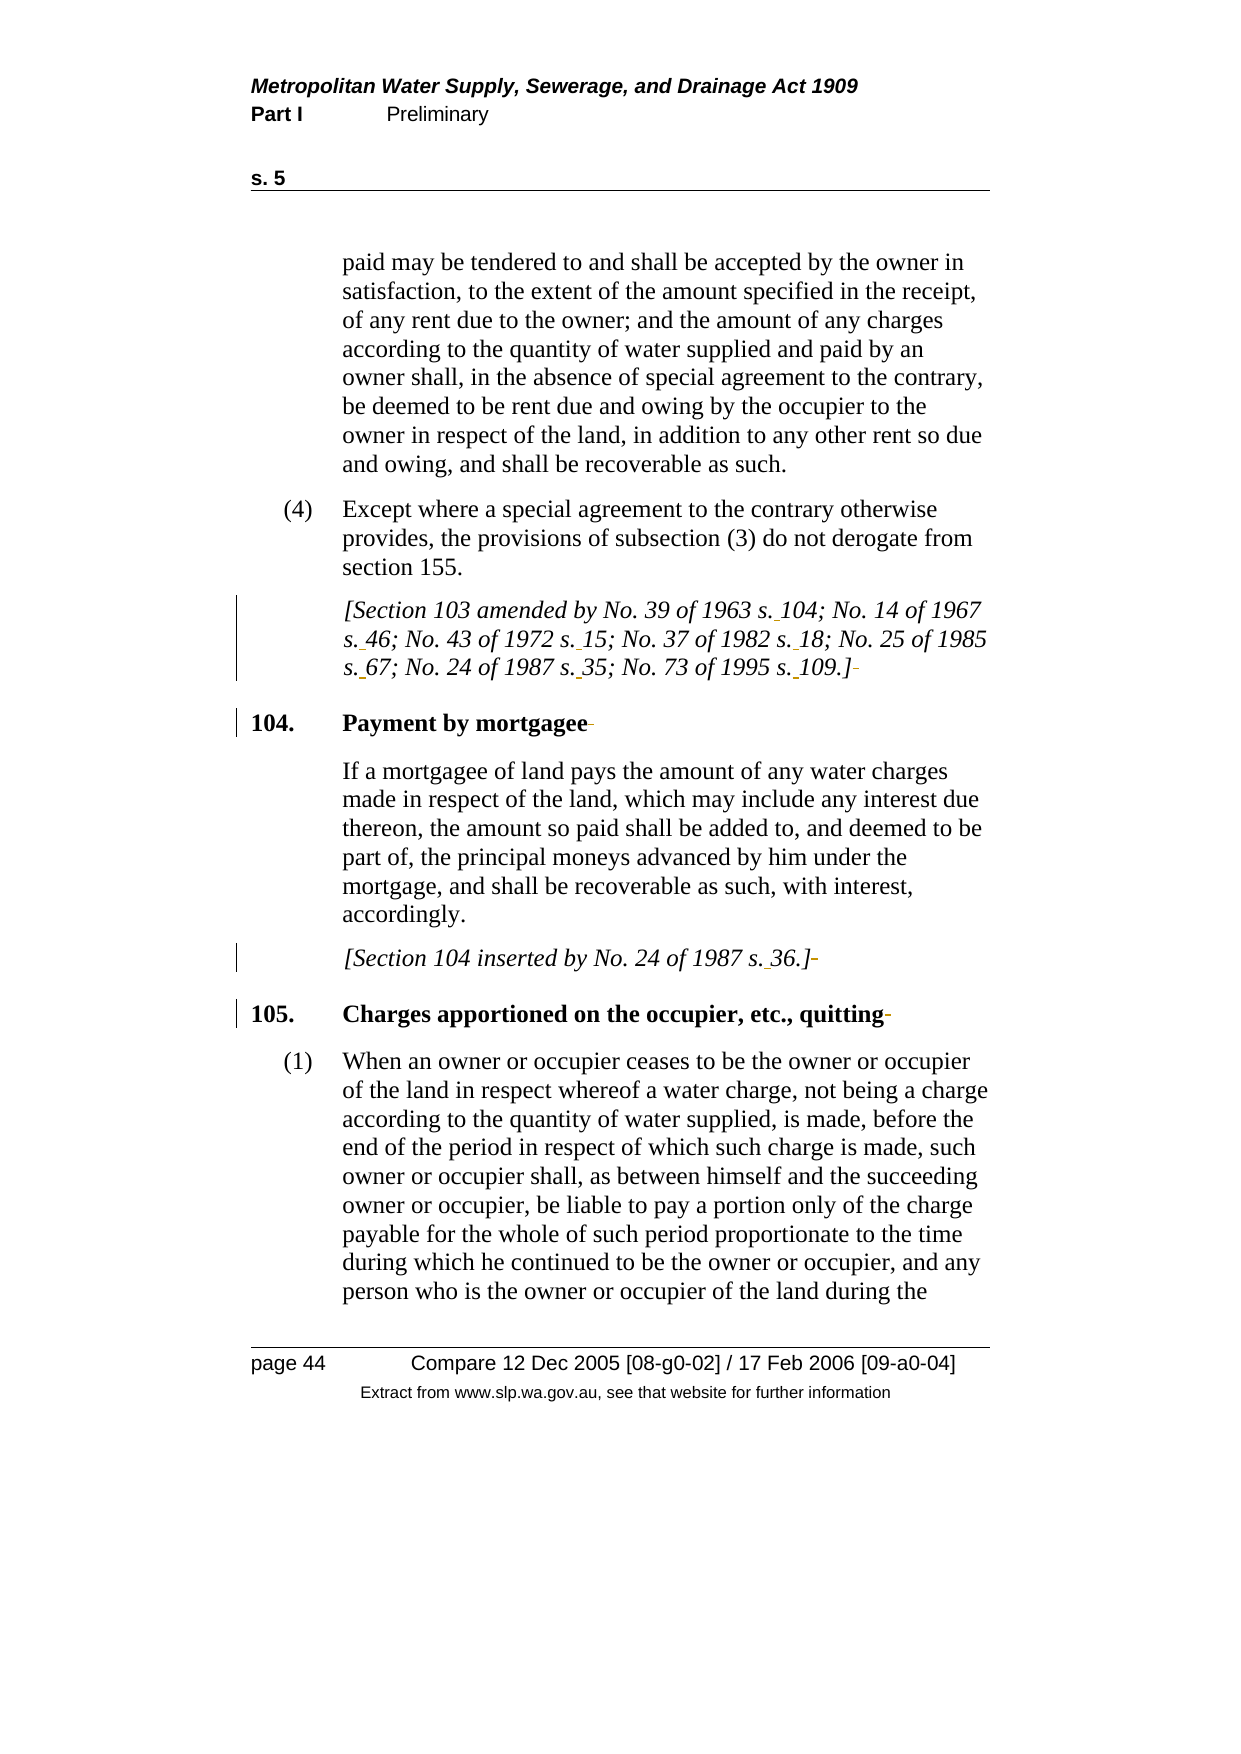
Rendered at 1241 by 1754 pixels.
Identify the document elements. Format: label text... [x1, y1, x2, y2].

subtitle 104. Payment by mortgagee [251, 708, 990, 737]
subtitle 105. Charges apportioned on the occupier, etc., quitting [251, 999, 990, 1027]
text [251, 1046, 990, 1305]
text [Section 103 amended by No. 39 of 1963 s.104; No. 14 of 1967 s.46; No. 43 of 1972 s.15; No. 37 of 1982 s.18; No. 25 of 1985 s.67; No. 24 of 1987 s.35; No. 73 of 1995 s.109.] [251, 595, 990, 681]
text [251, 247, 990, 477]
text [Section 104 inserted by No. 24 of 1987 s.36.] [251, 943, 990, 972]
text If a mortgagee of land pays the amount of any water charges made in respect of the land, which may include any interest due thereon, the amount so paid shall be added to, and deemed to be part of, the principal moneys advanced by him under the mortgage, and shall be recoverable as such, with interest, accordingly. [251, 756, 990, 928]
text (4) Except where a special agreement to the contrary otherwise provides, the provisions of subsection (3) do not derogate from section 155. [251, 494, 990, 580]
